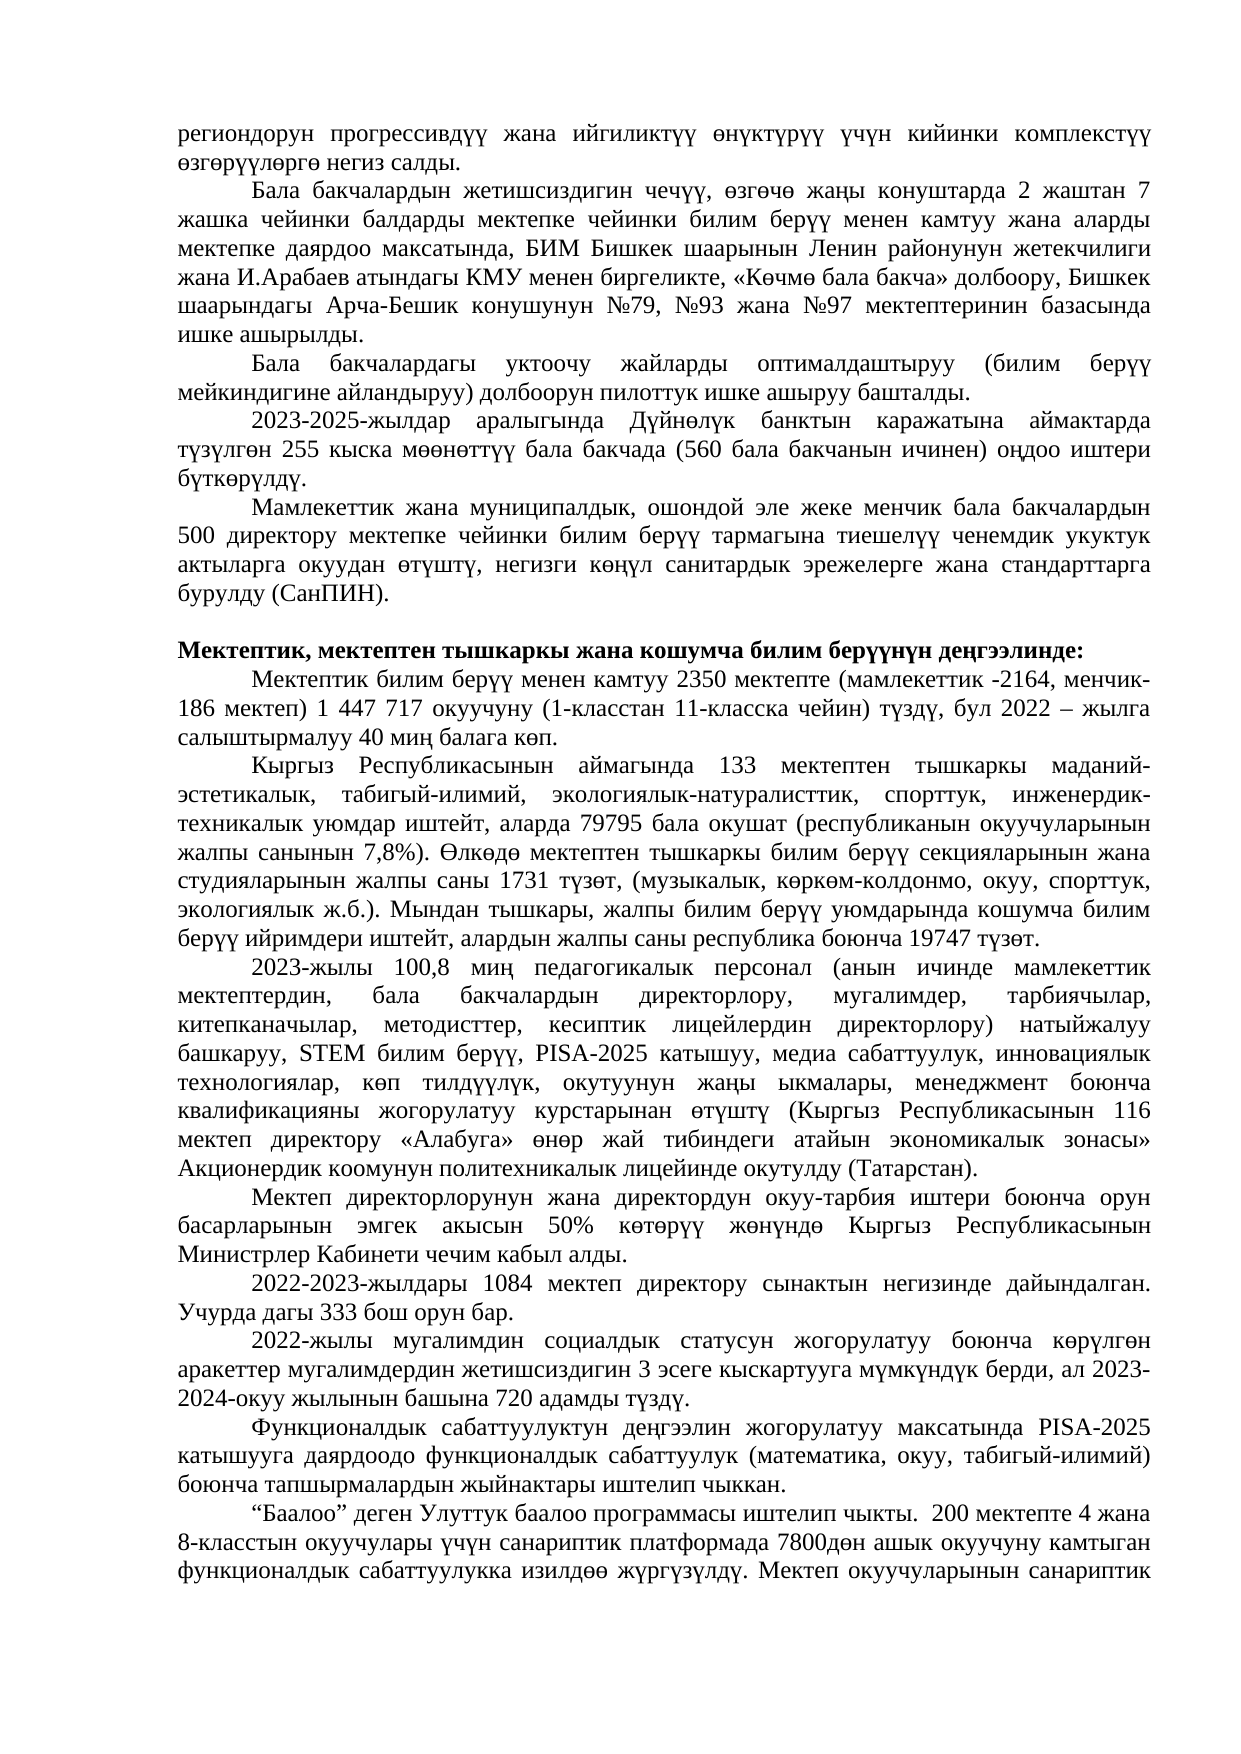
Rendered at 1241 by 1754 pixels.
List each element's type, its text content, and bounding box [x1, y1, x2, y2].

text 2023-2025-жылдар аралыгында Дүйнөлүк банктын каражатына аймактарда түзүлгөн 255 кыска мөөнөттүү бала бакчада (560 бала бакчанын ичинен) оңдоо иштери бүткөрүлдү. [177, 406, 1152, 492]
text 2023-жылы 100,8 миң педагогикалык персонал (анын ичинде мамлекеттик мектептердин, бала бакчалардын директорлору, мугалимдер, тарбиячылар, китепканачылар, методисттер, кесиптик лицейлердин директорлору) натыйжалуу башкаруу, STEM билим берүү, PISA-2025 катышуу, медиа сабаттуулук, инновациялык технологиялар, көп тилдүүлүк, окутуунун жаңы ыкмалары, менеджмент боюнча квалификацияны жогорулатуу курстарынан өтүштү (Кыргыз Республикасынын 116 мектеп директору «Алабуга» өнөр жай тибиндеги атайын экономикалык зонасы» Акционердик коомунун политехникалык лицейинде окутулду (Татарстан). [177, 952, 1152, 1182]
text Функционалдык сабаттуулуктун деңгээлин жогорулатуу максатында PISA-2025 катышууга даярдоодо функционалдык сабаттуулук (математика, окуу, табигый-илимий) боюнча тапшырмалардын жыйнактары иштелип чыккан. [177, 1412, 1152, 1498]
text Мектептик билим берүү менен камтуу 2350 мектепте (мамлекеттик -2164, менчик-186 мектеп) 1 447 717 окуучуну (1-класстан 11-класска чейин) түздү, бул 2022 – жылга салыштырмалуу 40 миң балага көп. [177, 664, 1152, 751]
text Мектептик, мектептен тышкаркы жана кошумча билим берүүнүн деңгээлинде: [177, 636, 1152, 664]
text Бала бакчалардын жетишсиздигин чечүү, өзгөчө жаңы конуштарда 2 жаштан 7 жашка чейинки балдарды мектепке чейинки билим берүү менен камтуу жана аларды мектепке даярдоо максатында, БИМ Бишкек шаарынын Ленин районунун жетекчилиги жана И.Арабаев атындагы КМУ менен биргеликте, «Көчмө бала бакча» долбоору, Бишкек шаарындагы Арча-Бешик конушунун №79, №93 жана №97 мектептеринин базасында ишке ашырылды. [177, 176, 1152, 348]
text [177, 118, 1152, 176]
text Кыргыз Республикасынын аймагында 133 мектептен тышкаркы маданий-эстетикалык, табигый-илимий, экологиялык-натуралисттик, спорттук, инженердик-техникалык уюмдар иштейт, аларда 79795 бала окушат (республиканын окуучуларынын жалпы санынын 7,8%). Өлкөдө мектептен тышкаркы билим берүү секцияларынын жана студияларынын жалпы саны 1731 түзөт, (музыкалык, көркөм-колдонмо, окуу, спорттук, экологиялык ж.б.). Мындан тышкары, жалпы билим берүү уюмдарында кошумча билим берүү ийримдери иштейт, алардын жалпы саны республика боюнча 19747 түзөт. [177, 751, 1152, 952]
text Бала бакчалардагы уктоочу жайларды оптималдаштыруу (билим берүү мейкиндигине айландыруу) долбоорун пилоттук ишке ашыруу башталды. [177, 348, 1152, 406]
text 2022-2023-жылдары 1084 мектеп директору сынактын негизинде дайындалган. Учурда дагы 333 бош орун бар. [177, 1268, 1152, 1326]
text Мектеп директорлорунун жана директордун окуу-тарбия иштери боюнча орун басарларынын эмгек акысын 50% көтөрүү жөнүндө Кыргыз Республикасынын Министрлер Кабинети чечим кабыл алды. [177, 1182, 1152, 1268]
text 2022-жылы мугалимдин социалдык статусун жогорулатуу боюнча көрүлгөн аракеттер мугалимдердин жетишсиздигин 3 эсеге кыскартууга мүмкүндүк берди, ал 2023-2024-окуу жылынын башына 720 адамды түздү. [177, 1326, 1152, 1412]
text Мамлекеттик жана муниципалдык, ошондой эле жеке менчик бала бакчалардын 500 директору мектепке чейинки билим берүү тармагына тиешелүү ченемдик укуктук актыларга окуудан өтүштү, негизги көңүл санитардык эрежелерге жана стандарттарга бурулду (СанПИН). [177, 492, 1152, 607]
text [177, 1498, 1152, 1584]
